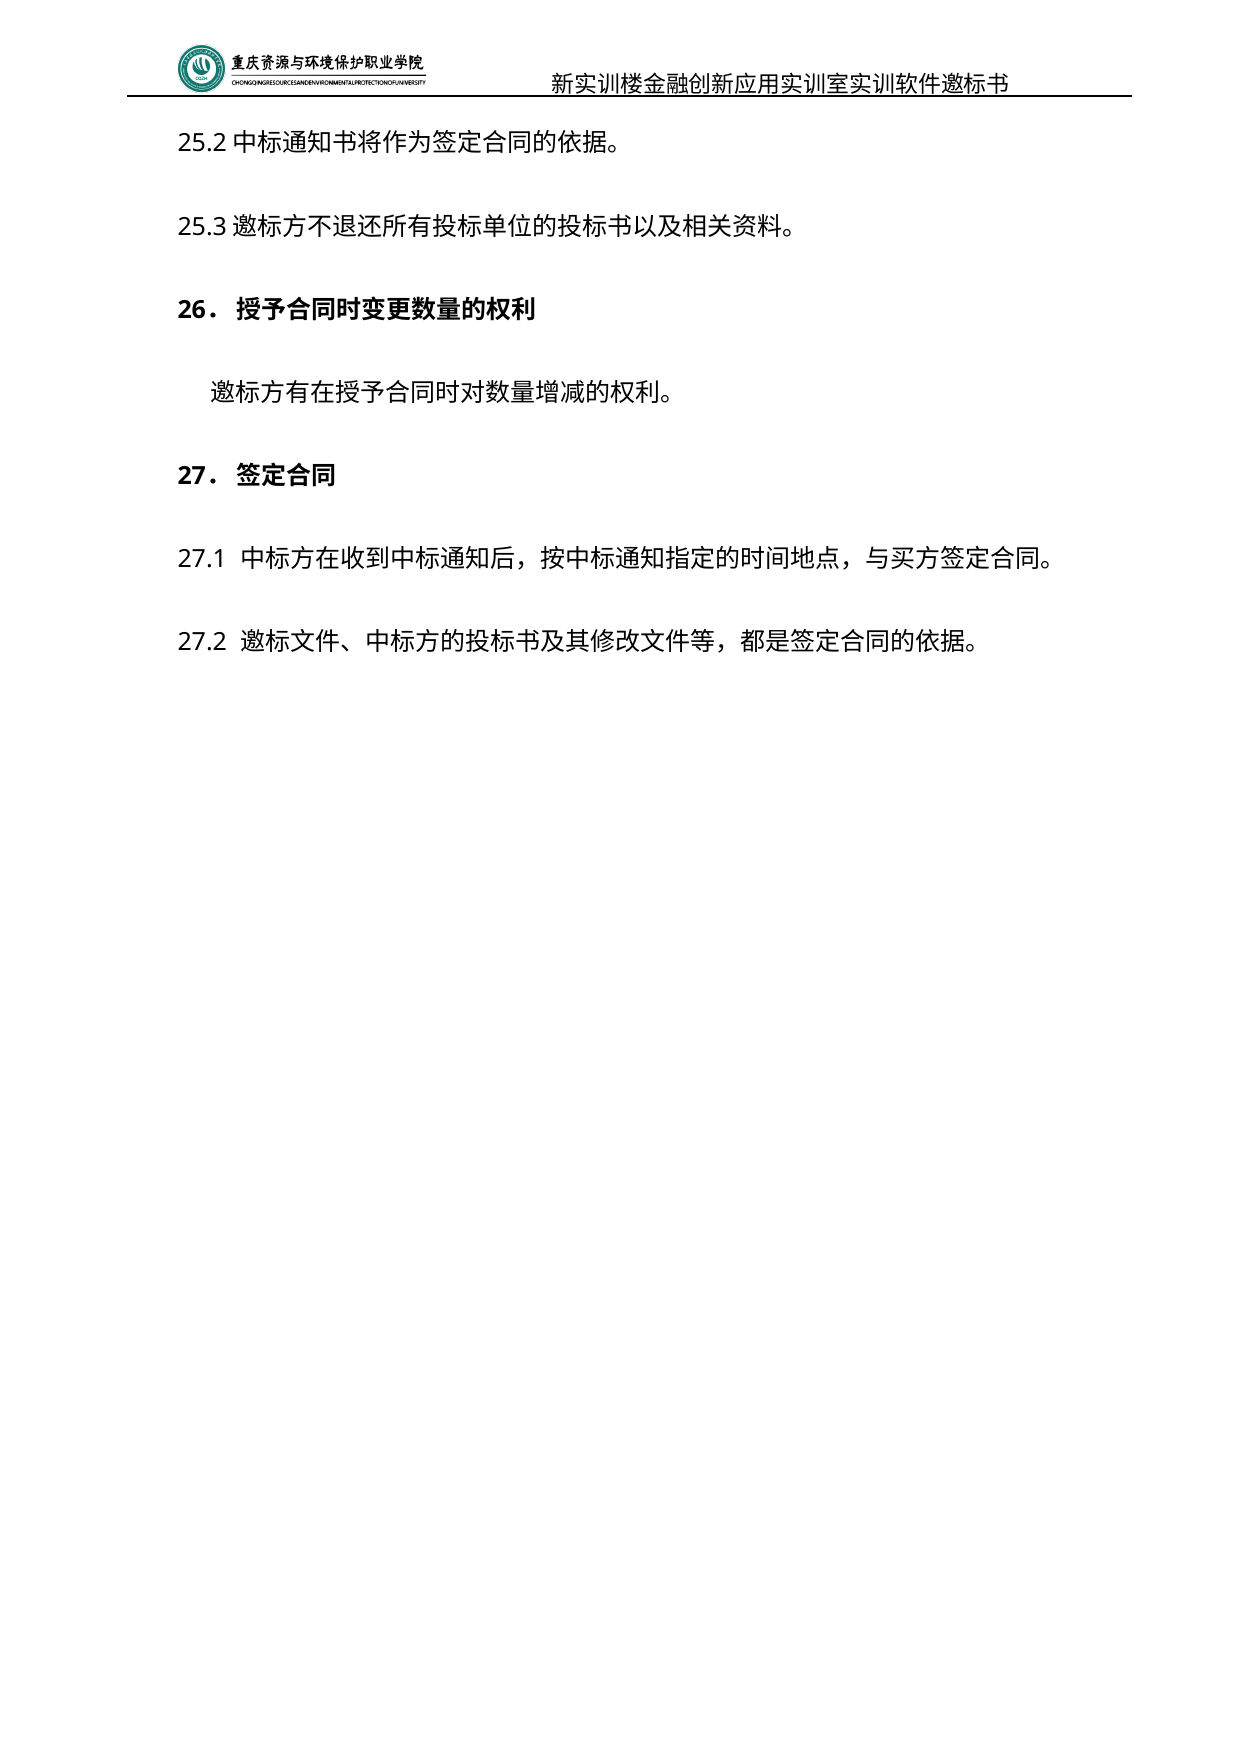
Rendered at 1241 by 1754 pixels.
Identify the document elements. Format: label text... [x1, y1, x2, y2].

text 25.3邀标方不退还所有投标单位的投标书以及相关资料。 [177, 192, 1104, 257]
text 25.2中标通知书将作为签定合同的依据。 [177, 108, 1104, 173]
picture [177, 44, 427, 93]
text 27． 签定合同 [177, 441, 1104, 506]
text 26． 授予合同时变更数量的权利 [177, 275, 1104, 340]
text 27.2 邀标文件、中标方的投标书及其修改文件等，都是签定合同的依据。 [177, 607, 1104, 672]
text 邀标方有在授予合同时对数量增减的权利。 [177, 358, 1104, 423]
text 27.1 中标方在收到中标通知后，按中标通知指定的时间地点，与买方签定合同。 [177, 524, 1104, 589]
